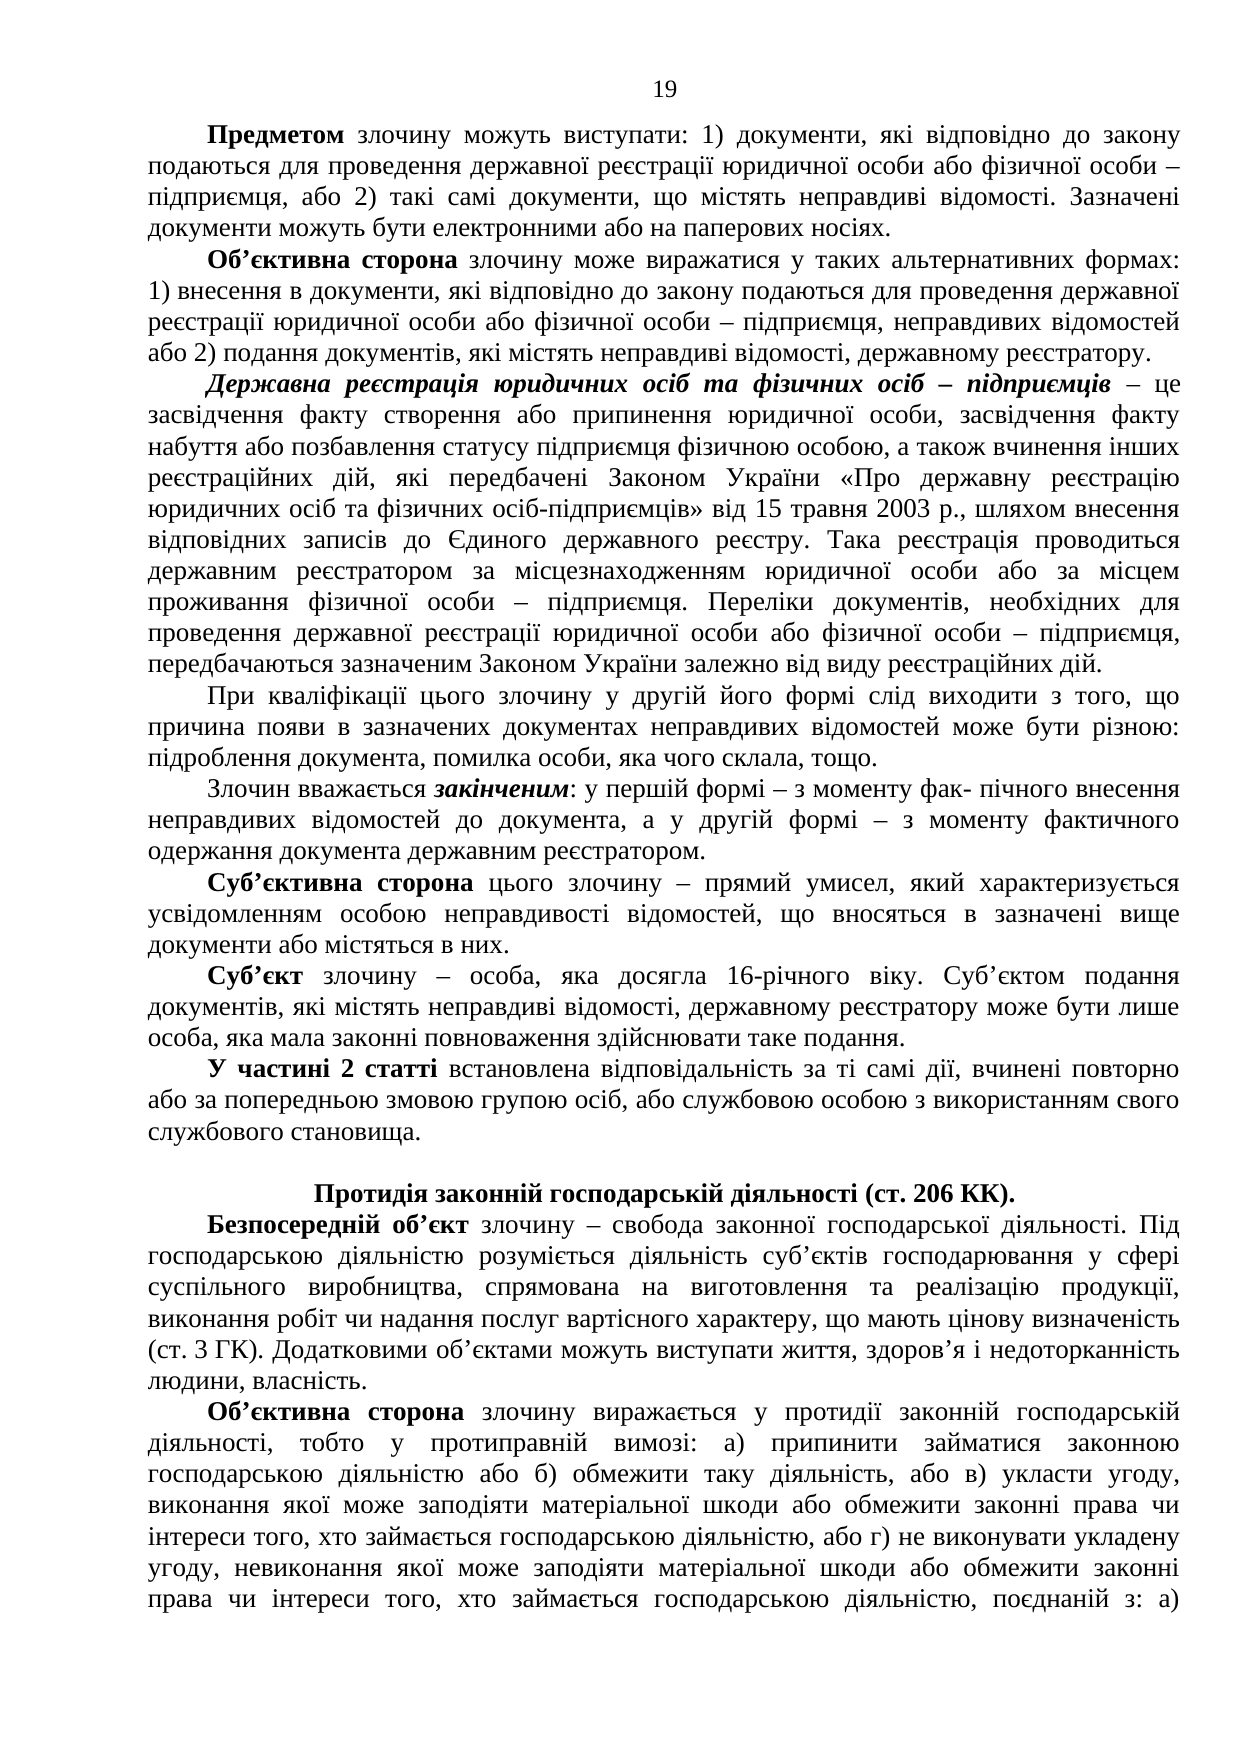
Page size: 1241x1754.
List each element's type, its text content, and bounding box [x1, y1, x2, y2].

text Суб’єкт злочину – особа, яка досягла 16-річного віку. Суб’єктом подання документів, які містять неправдиві відомості, державному реєстратору може бути лише особа, яка мала законні повноваження здійснювати таке подання. [148, 959, 1181, 1052]
text Суб’єктивна сторона цього злочину – прямий умисел, який характеризується усвідомленням особою неправдивості відомостей, що вносяться в зазначені вище документи або містяться в них. [148, 866, 1181, 959]
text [148, 1395, 1181, 1613]
text Об’єктивна сторона злочину може виражатися у таких альтернативних формах: 1) внесення в документи, які відповідно до закону подаються для проведення державної реєстрації юридичної особи або фізичної особи – підприємця, неправдивих відомостей або 2) подання документів, які містять неправдиві відомості, державному реєстратору. [148, 243, 1181, 367]
text У частині 2 статті встановлена відповідальність за ті самі дії, вчинені повторно або за попередньою змовою групою осіб, або службовою особою з використанням свого службового становища. [148, 1052, 1181, 1146]
text Злочин вважається закінченим: у першій формі – з моменту фак- пічного внесення неправдивих відомостей до документа, а у другій формі – з моменту фактичного одержання документа державним реєстратором. [148, 772, 1181, 866]
text Державна реєстрація юридичних осіб та фізичних осіб – підприємців – це засвідчення факту створення або припинення юридичної особи, засвідчення факту набуття або позбавлення статусу підприємця фізичною особою, а також вчинення інших реєстраційних дій, які передбачені Законом України «Про державну реєстрацію юридичних осіб та фізичних осіб-підприємців» від 15 травня 2003 р., шляхом внесення відповідних записів до Єдиного державного реєстру. Така реєстрація проводиться державним реєстратором за місцезнаходженням юридичної особи або за місцем проживання фізичної особи – підприємця. Переліки документів, необхідних для проведення державної реєстрації юридичної особи або фізичної особи – підприємця, передбачаються зазначеним Законом України залежно від виду реєстраційних дій. [148, 367, 1181, 679]
text При кваліфікації цього злочину у другій його формі слід виходити з того, що причина появи в зазначених документах неправдивих відомостей може бути різною: підроблення документа, помилка особи, яка чого склала, тощо. [148, 679, 1181, 772]
text Предметом злочину можуть виступати: 1) документи, які відповідно до закону подаються для проведення державної реєстрації юридичної особи або фізичної особи – підприємця, або 2) такі самі документи, що містять неправдиві відомості. Зазначені документи можуть бути електронними або на паперових носіях. [148, 118, 1181, 243]
text Безпосередній об’єкт злочину – свобода законної господарської діяльності. Під господарською діяльністю розуміється діяльність суб’єктів господарювання у сфері суспільного виробництва, спрямована на виготовлення та реалізацію продукції, виконання робіт чи надання послуг вартісного характеру, що мають цінову визначеність (ст. 3 ГК). Додатковими об’єктами можуть виступати життя, здоров’я і недоторканність людини, власність. [148, 1208, 1181, 1395]
text Протидія законній господарській діяльності (ст. 206 КК). [148, 1177, 1181, 1208]
